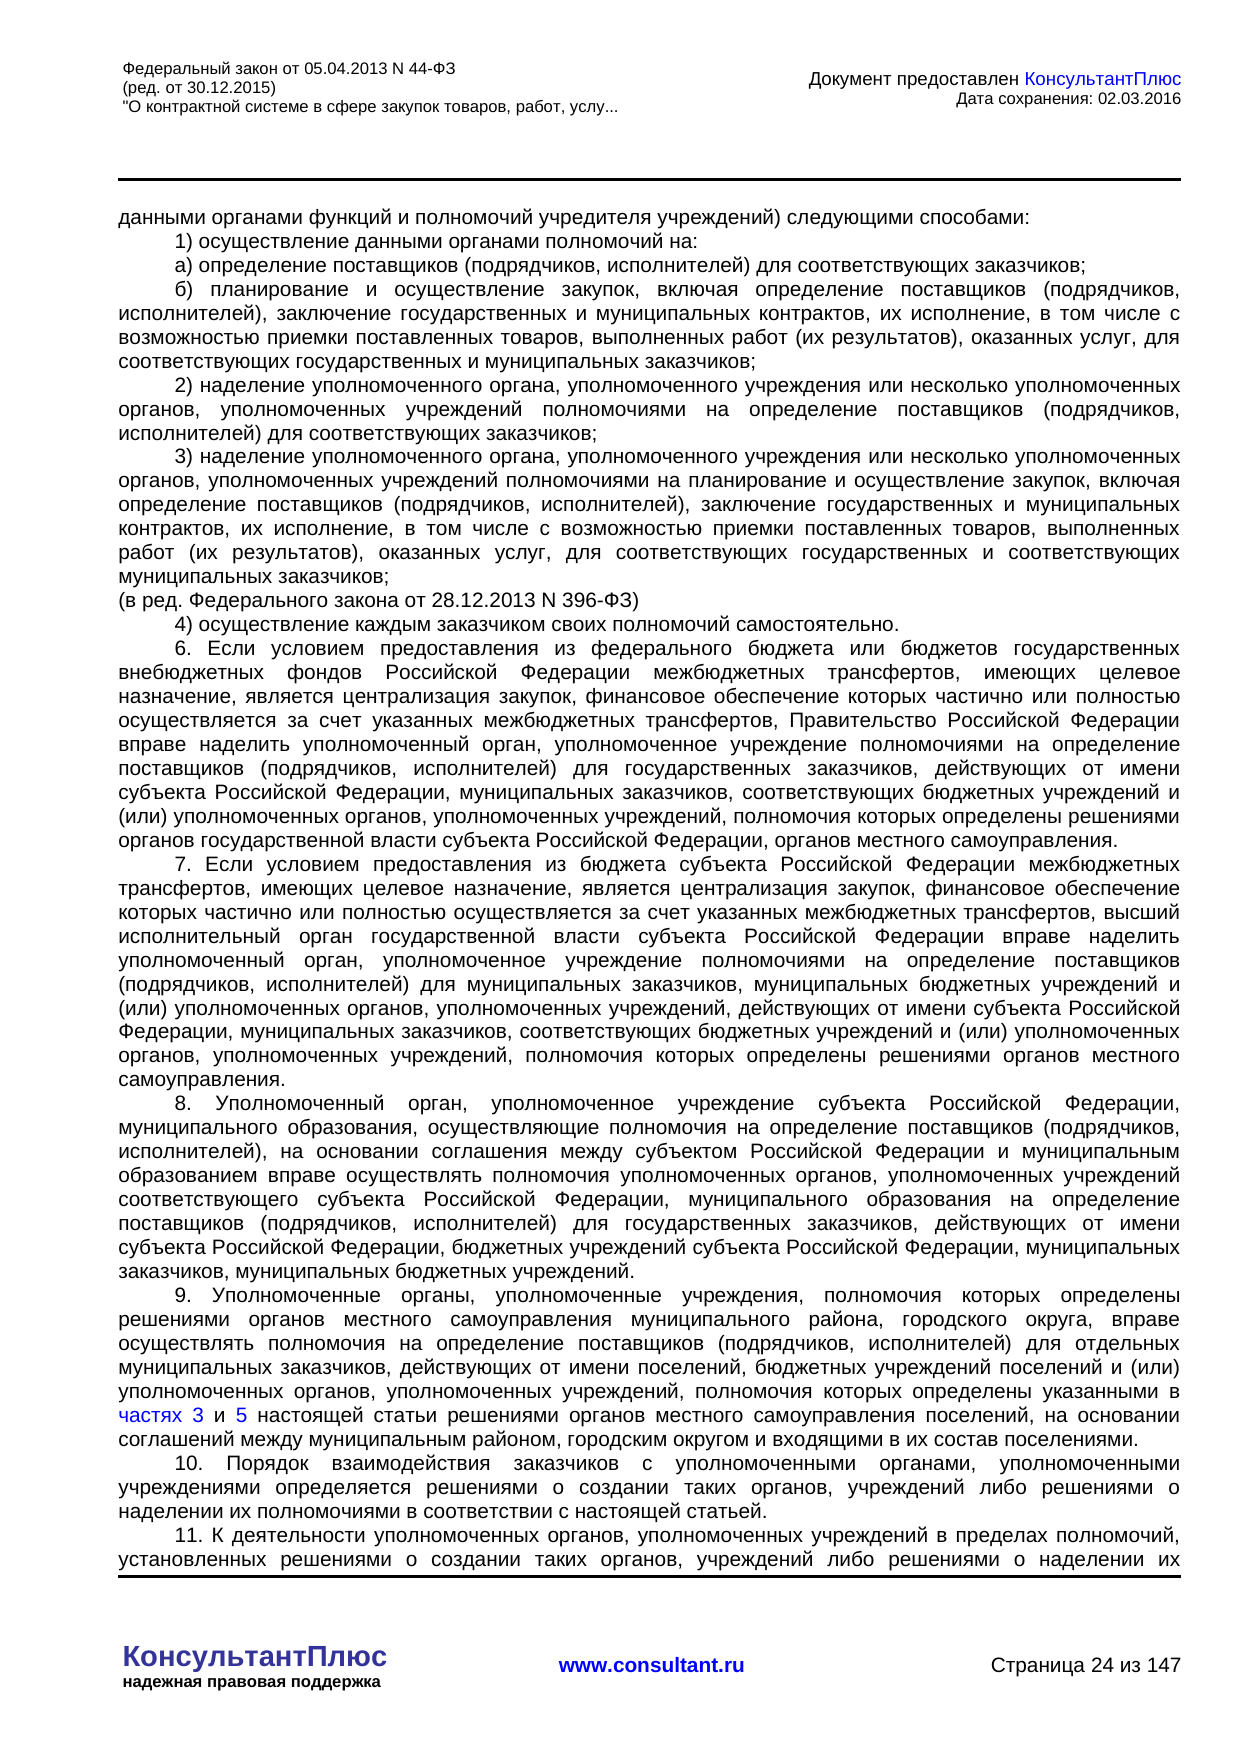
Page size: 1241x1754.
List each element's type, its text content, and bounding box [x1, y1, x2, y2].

text 6. Если условием предоставления из федерального бюджета или бюджетов государственных внебюджетных фондов Российской Федерации межбюджетных трансфертов, имеющих целевое назначение, является централизация закупок, финансовое обеспечение которых частично или полностью осуществляется за счет указанных межбюджетных трансфертов, Правительство Российской Федерации вправе наделить уполномоченный орган, уполномоченное учреждение полномочиями на определение поставщиков (подрядчиков, исполнителей) для государственных заказчиков, действующих от имени субъекта Российской Федерации, муниципальных заказчиков, соответствующих бюджетных учреждений и (или) уполномоченных органов, уполномоченных учреждений, полномочия которых определены решениями органов государственной власти субъекта Российской Федерации, органов местного самоуправления. [118, 636, 1181, 852]
text 7. Если условием предоставления из бюджета субъекта Российской Федерации межбюджетных трансфертов, имеющих целевое назначение, является централизация закупок, финансовое обеспечение которых частично или полностью осуществляется за счет указанных межбюджетных трансфертов, высший исполнительный орган государственной власти субъекта Российской Федерации вправе наделить уполномоченный орган, уполномоченное учреждение полномочиями на определение поставщиков (подрядчиков, исполнителей) для муниципальных заказчиков, муниципальных бюджетных учреждений и (или) уполномоченных органов, уполномоченных учреждений, действующих от имени субъекта Российской Федерации, муниципальных заказчиков, соответствующих бюджетных учреждений и (или) уполномоченных органов, уполномоченных учреждений, полномочия которых определены решениями органов местного самоуправления. [118, 852, 1181, 1091]
text 2) наделение уполномоченного органа, уполномоченного учреждения или несколько уполномоченных органов, уполномоченных учреждений полномочиями на определение поставщиков (подрядчиков, исполнителей) для соответствующих заказчиков; [118, 372, 1181, 444]
text 3) наделение уполномоченного органа, уполномоченного учреждения или несколько уполномоченных органов, уполномоченных учреждений полномочиями на планирование и осуществление закупок, включая определение поставщиков (подрядчиков, исполнителей), заключение государственных и муниципальных контрактов, их исполнение, в том числе с возможностью приемки поставленных товаров, выполненных работ (их результатов), оказанных услуг, для соответствующих государственных и соответствующих муниципальных заказчиков; [118, 444, 1181, 588]
text б) планирование и осуществление закупок, включая определение поставщиков (подрядчиков, исполнителей), заключение государственных и муниципальных контрактов, их исполнение, в том числе с возможностью приемки поставленных товаров, выполненных работ (их результатов), оказанных услуг, для соответствующих государственных и муниципальных заказчиков; [118, 277, 1181, 372]
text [118, 205, 1181, 229]
text 9. Уполномоченные органы, уполномоченные учреждения, полномочия которых определены решениями органов местного самоуправления муниципального района, городского округа, вправе осуществлять полномочия на определение поставщиков (подрядчиков, исполнителей) для отдельных муниципальных заказчиков, действующих от имени поселений, бюджетных учреждений поселений и (или) уполномоченных органов, уполномоченных учреждений, полномочия которых определены указанными в частях 3 и 5 настоящей статьи решениями органов местного самоуправления поселений, на основании соглашений между муниципальным районом, городским округом и входящими в их состав поселениями. [118, 1283, 1181, 1451]
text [118, 1522, 1181, 1570]
text (в ред. Федерального закона от 28.12.2013 N 396-ФЗ) [118, 588, 1181, 612]
text 1) осуществление данными органами полномочий на: [118, 229, 1181, 253]
text 10. Порядок взаимодействия заказчиков с уполномоченными органами, уполномоченными учреждениями определяется решениями о создании таких органов, учреждений либо решениями о наделении их полномочиями в соответствии с настоящей статьей. [118, 1451, 1181, 1522]
text 4) осуществление каждым заказчиком своих полномочий самостоятельно. [118, 612, 1181, 636]
text а) определение поставщиков (подрядчиков, исполнителей) для соответствующих заказчиков; [118, 253, 1181, 277]
text 8. Уполномоченный орган, уполномоченное учреждение субъекта Российской Федерации, муниципального образования, осуществляющие полномочия на определение поставщиков (подрядчиков, исполнителей), на основании соглашения между субъектом Российской Федерации и муниципальным образованием вправе осуществлять полномочия уполномоченных органов, уполномоченных учреждений соответствующего субъекта Российской Федерации, муниципального образования на определение поставщиков (подрядчиков, исполнителей) для государственных заказчиков, действующих от имени субъекта Российской Федерации, бюджетных учреждений субъекта Российской Федерации, муниципальных заказчиков, муниципальных бюджетных учреждений. [118, 1091, 1181, 1283]
